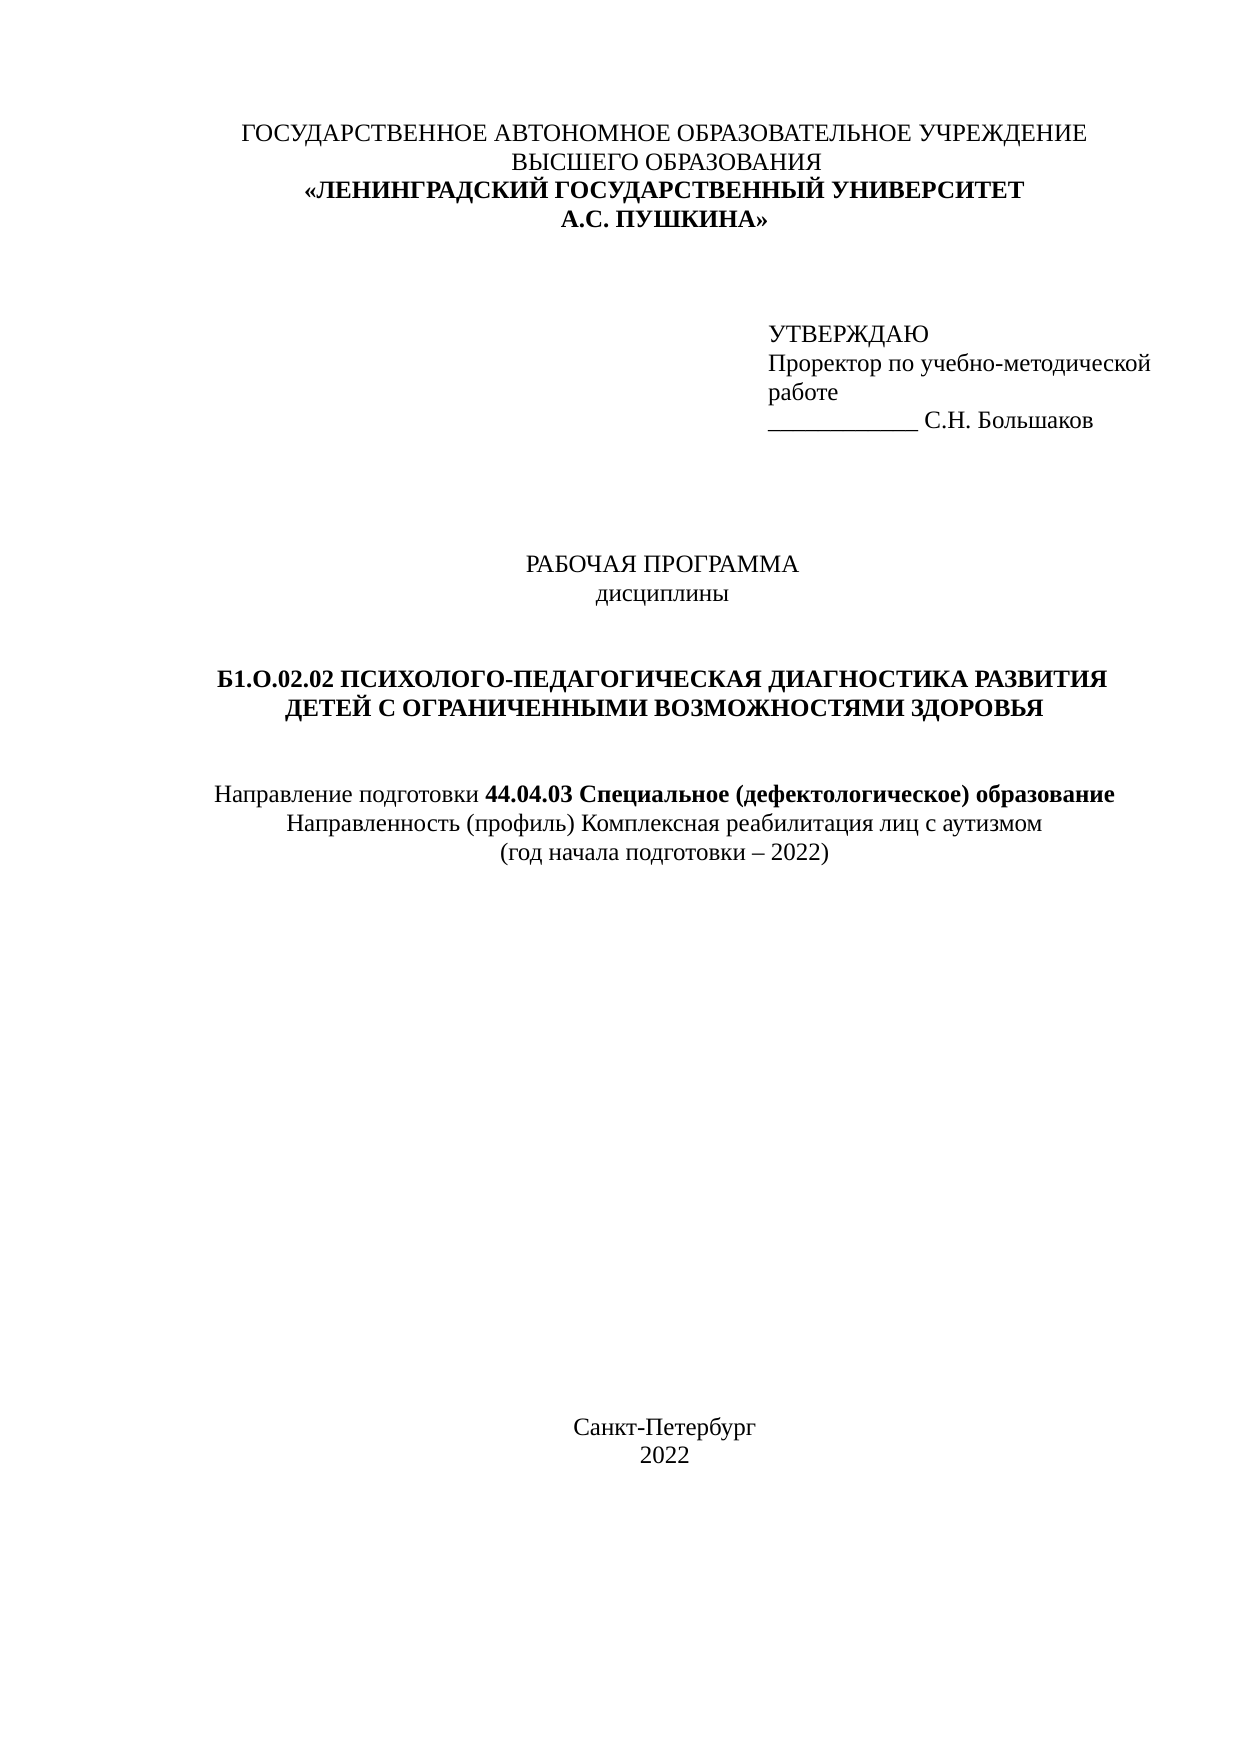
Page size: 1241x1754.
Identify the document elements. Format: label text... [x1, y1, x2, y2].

text Санкт-Петербург [177, 1412, 1152, 1441]
text 2022 [177, 1441, 1152, 1469]
text ГОСУДАРСТВЕННОЕ АВТОНОМНОЕ ОБРАЗОВАТЕЛЬНОЕ УЧРЕЖДЕНИЕ ВЫСШЕГО ОБРАЗОВАНИЯ [177, 118, 1152, 176]
text «ЛЕНИНГРАДСКИЙ ГОСУДАРСТВЕННЫЙ УНИВЕРСИТЕТ [177, 176, 1152, 204]
text Проректор по учебно-методической [181, 348, 1152, 377]
text ____________ С.Н. Большаков [181, 406, 1152, 434]
text Направленность (профиль) Комплексная реабилитация лиц с аутизмом [177, 808, 1152, 837]
text работе [181, 377, 1152, 406]
text дисциплины [173, 578, 1152, 607]
text (год начала подготовки – 2022) [177, 837, 1152, 866]
text А.С. ПУШКИНА» [177, 204, 1152, 233]
text Б1.О.02.02 ПСИХОЛОГО-ПЕДАГОГИЧЕСКАЯ ДИАГНОСТИКА РАЗВИТИЯ ДЕТЕЙ С ОГРАНИЧЕННЫМИ ВОЗМОЖНОСТЯМИ ЗДОРОВЬЯ [173, 664, 1152, 722]
text РАБОЧАЯ ПРОГРАММА [173, 549, 1152, 578]
text Направление подготовки 44.04.03 Специальное (дефектологическое) образование [177, 779, 1152, 808]
text УТВЕРЖДАЮ [181, 319, 1152, 348]
